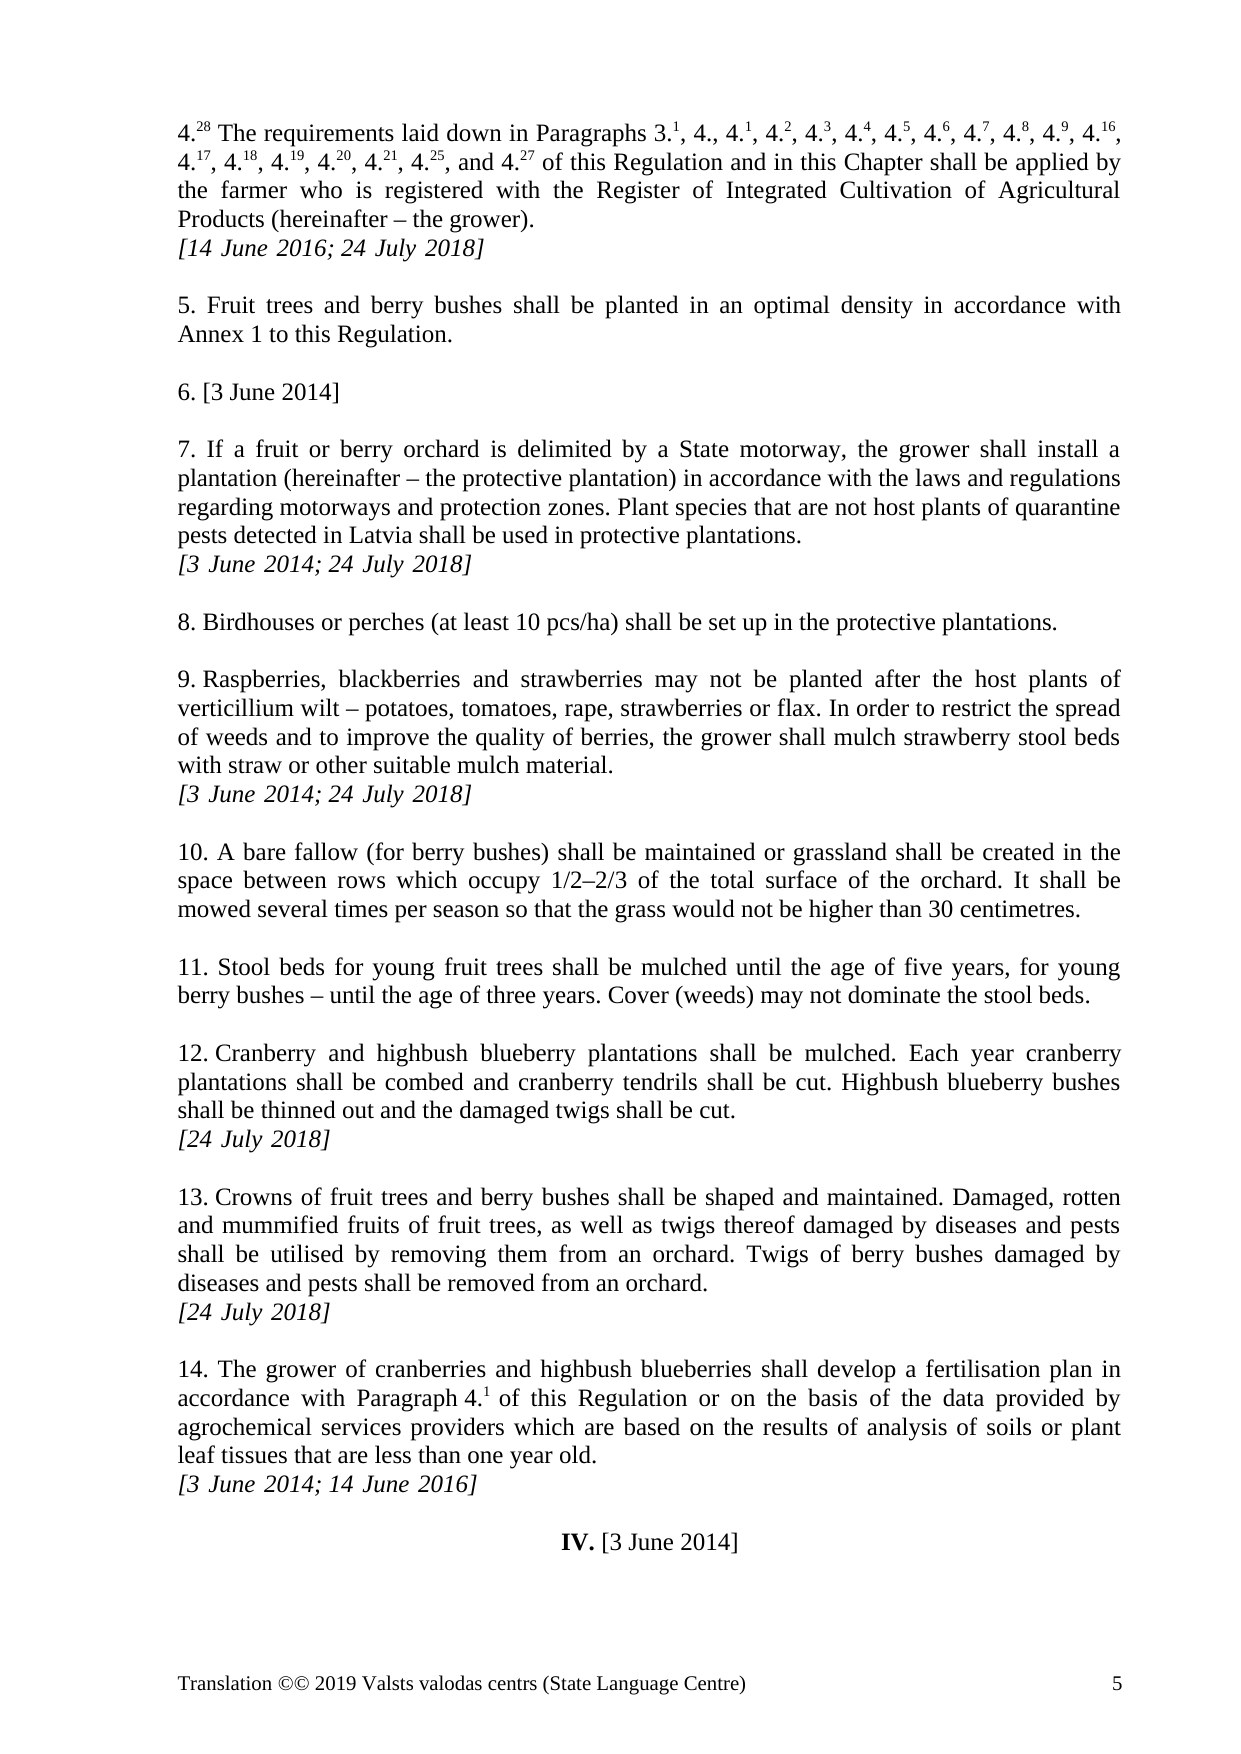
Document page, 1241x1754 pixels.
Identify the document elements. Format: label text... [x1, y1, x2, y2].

text 6. [3 June 2014] [177, 377, 1122, 406]
text [3 June 2014; 24 July 2018] [177, 549, 1122, 578]
text 5. Fruit trees and berry bushes shall be planted in an optimal density in accordance with Annex 1 to this Regulation. [177, 291, 1122, 348]
text 4.28 The requirements laid down in Paragraphs 3.1, 4., 4.1, 4.2, 4.3, 4.4, 4.5, 4.6, 4.7, 4.8, 4.9, 4.16, 4.17, 4.18, 4.19, 4.20, 4.21, 4.25, and 4.27 of this Regulation and in this Chapter shall be applied by the farmer who is registered with the Register of Integrated Cultivation of Agricultural Products (hereinafter – the grower). [177, 118, 1122, 233]
text 7. If a fruit or berry orchard is delimited by a State motorway, the grower shall install a plantation (hereinafter – the protective plantation) in accordance with the laws and regulations regarding motorways and protection zones. Plant species that are not host plants of quarantine pests detected in Latvia shall be used in protective plantations. [177, 434, 1122, 549]
text [3 June 2014; 24 July 2018] [177, 779, 1122, 808]
text 11. Stool beds for young fruit trees shall be mulched until the age of five years, for young berry bushes – until the age of three years. Cover (weeds) may not dominate the stool beds. [177, 952, 1122, 1009]
text 9. Raspberries, blackberries and strawberries may not be planted after the host plants of verticillium wilt – potatoes, tomatoes, rape, strawberries or flax. In order to restrict the spread of weeds and to improve the quality of berries, the grower shall mulch strawberry stool beds with straw or other suitable mulch material. [177, 664, 1122, 779]
text 12. Cranberry and highbush blueberry plantations shall be mulched. Each year cranberry plantations shall be combed and cranberry tendrils shall be cut. Highbush blueberry bushes shall be thinned out and the damaged twigs shall be cut. [177, 1038, 1122, 1124]
text 8. Birdhouses or perches (at least 10 pcs/ha) shall be set up in the protective plantations. [177, 607, 1122, 636]
text 13. Crowns of fruit trees and berry bushes shall be shaped and maintained. Damaged, rotten and mummified fruits of fruit trees, as well as twigs thereof damaged by diseases and pests shall be utilised by removing them from an orchard. Twigs of berry bushes damaged by diseases and pests shall be removed from an orchard. [177, 1182, 1122, 1297]
text [14 June 2016; 24 July 2018] [177, 233, 1122, 262]
text IV. [3 June 2014] [177, 1527, 1122, 1556]
text [24 July 2018] [177, 1297, 1122, 1326]
text [3 June 2014; 14 June 2016] [177, 1469, 1122, 1498]
text 10. A bare fallow (for berry bushes) shall be maintained or grassland shall be created in the space between rows which occupy 1/2–2/3 of the total surface of the orchard. It shall be mowed several times per season so that the grass would not be higher than 30 centimetres. [177, 837, 1122, 923]
text [24 July 2018] [177, 1124, 1122, 1153]
text 14. The grower of cranberries and highbush blueberries shall develop a fertilisation plan in accordance with Paragraph 4.1 of this Regulation or on the basis of the data provided by agrochemical services providers which are based on the results of analysis of soils or plant leaf tissues that are less than one year old. [177, 1354, 1122, 1469]
